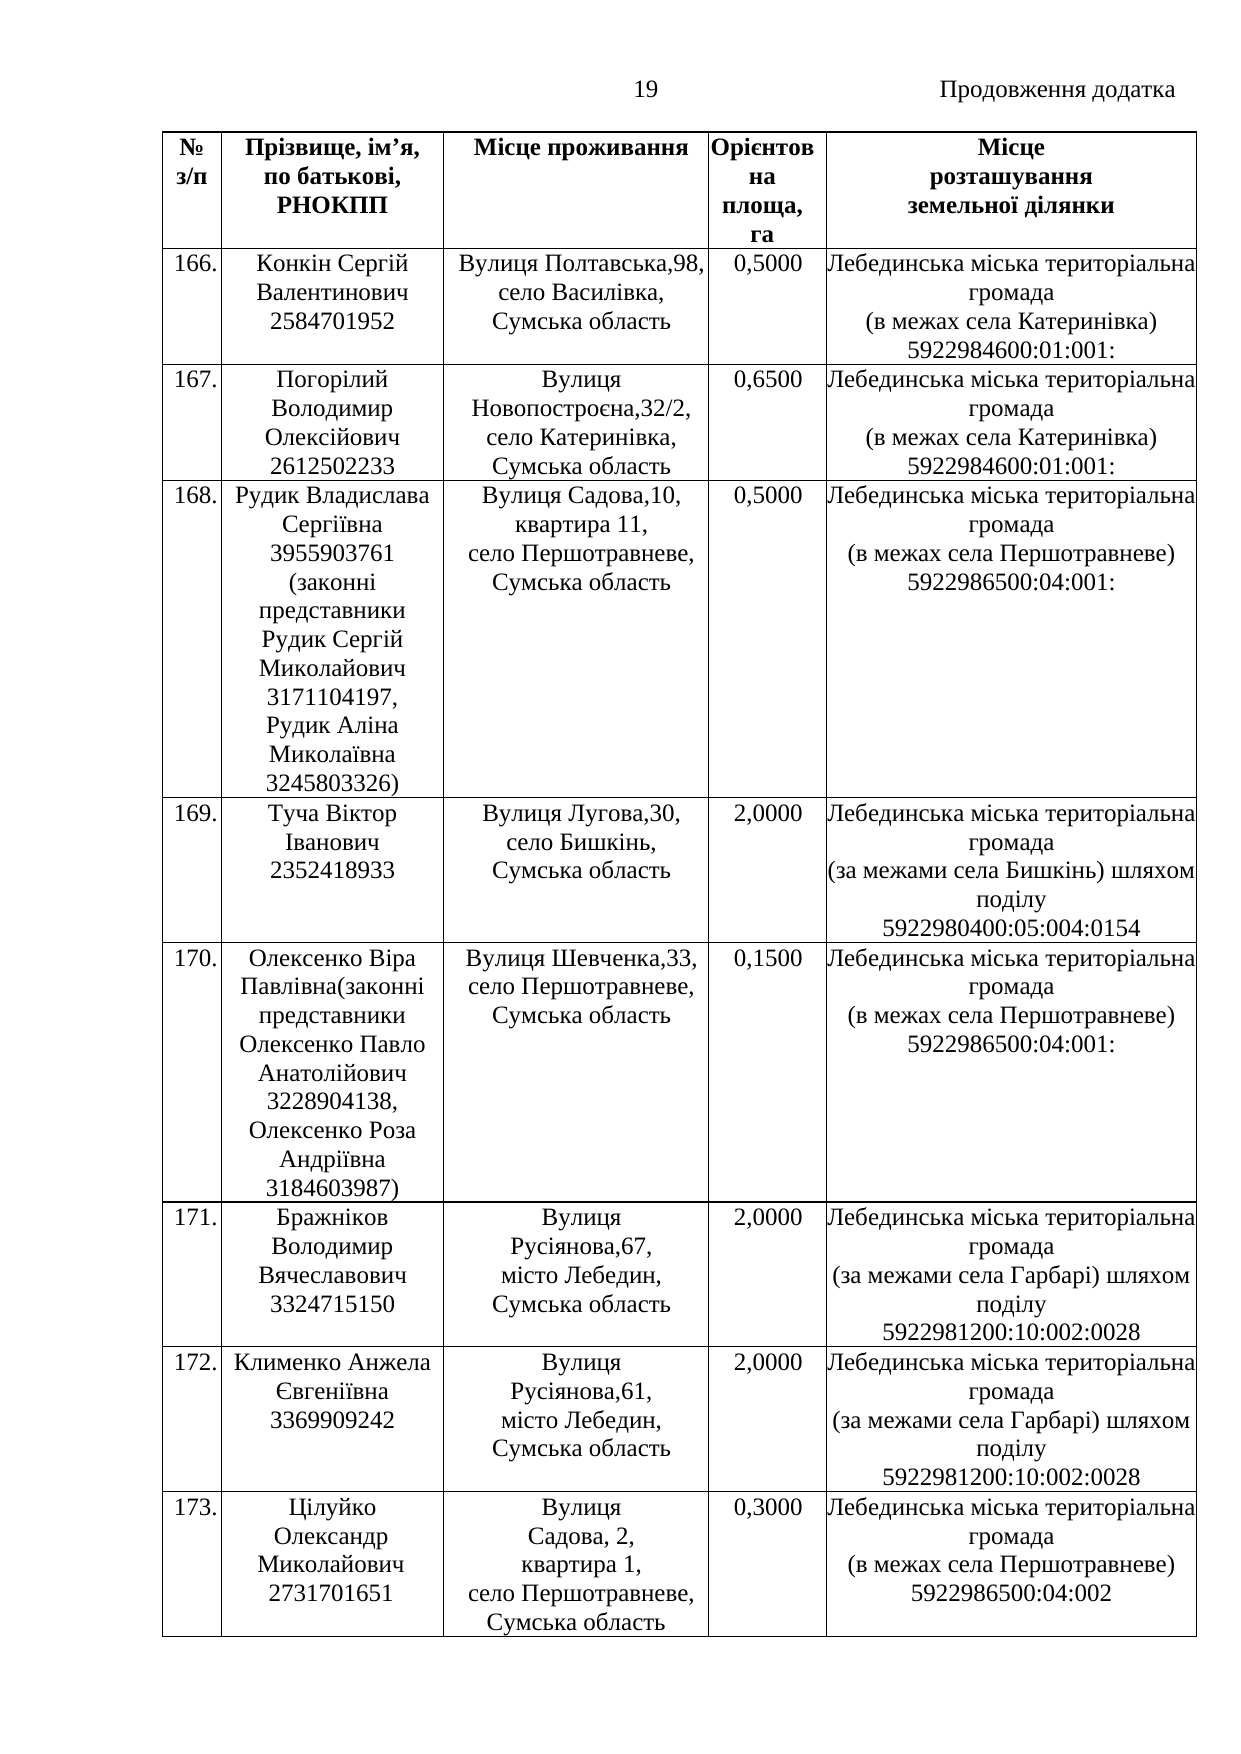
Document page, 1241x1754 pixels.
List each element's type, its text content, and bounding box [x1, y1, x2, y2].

table_header Орієнтовна площа, га [709, 133, 826, 247]
table_cell Лебединська міська територіальна громада (в межах села Першотравневе) 5922986500:04:001: [827, 943, 1196, 1201]
table_cell Олексенко Віра Павлівна(законні представники Олексенко Павло Анатолійович 3228904138, Олексенко Роза Андріївна 3184603987) [222, 943, 443, 1201]
table_cell Вулиця Лугова,30, село Бишкінь, Сумська область [444, 798, 708, 942]
table_cell Бражніков Володимир Вячеславович 3324715150 [222, 1203, 443, 1346]
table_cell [827, 1492, 1196, 1636]
table_cell 0,3000 [709, 1492, 826, 1636]
table_cell Вулиця Шевченка,33, село Першотравневе, Сумська область [444, 943, 708, 1201]
table_header Місце розташування земельної ділянки [827, 133, 1196, 247]
table_header Місце проживання [444, 133, 708, 247]
table_cell [163, 798, 221, 942]
table_header № з/п [163, 133, 221, 247]
table_cell [163, 1492, 221, 1636]
table_cell Клименко Анжела Євгеніївна 3369909242 [222, 1347, 443, 1491]
table_cell 0,6500 [709, 365, 826, 479]
table_cell [163, 943, 221, 1201]
table_cell Вулиця Русіянова,67, місто Лебедин, Сумська область [444, 1203, 708, 1346]
table_cell Лебединська міська територіальна громада (в межах села Першотравневе) 5922986500:04:001: [827, 481, 1196, 797]
table_cell Вулиця Садова,10, квартира 11, село Першотравневе, Сумська область [444, 481, 708, 797]
table_cell 2,0000 [709, 1203, 826, 1346]
table_cell [163, 249, 221, 363]
table_cell Лебединська міська територіальна громада (за межами села Гарбарі) шляхом поділу 5922981200:10:002:0028 [827, 1347, 1196, 1491]
table_cell Туча Віктор Іванович 2352418933 [222, 798, 443, 942]
table_cell Конкін Сергій Валентинович 2584701952 [222, 249, 443, 363]
table_cell Лебединська міська територіальна громада (в межах села Катеринівка) 5922984600:01:001: [827, 365, 1196, 479]
table_cell Лебединська міська територіальна громада (за межами села Бишкінь) шляхом поділу 5922980400:05:004:0154 [827, 798, 1196, 942]
table_cell Вулиця Новопостроєна,32/2, село Катеринівка, Сумська область [444, 365, 708, 479]
table_cell 2,0000 [709, 798, 826, 942]
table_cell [827, 249, 1196, 363]
table_cell Цілуйко Олександр Миколайович 2731701651 [222, 1492, 443, 1636]
table_cell Вулиця Полтавська,98, село Василівка, Сумська область [444, 249, 708, 363]
table_cell Вулиця Русіянова,61, місто Лебедин, Сумська область [444, 1347, 708, 1491]
table_cell [163, 1203, 221, 1346]
table_cell [163, 481, 221, 797]
table_cell [163, 365, 221, 479]
table_cell 0,5000 [709, 481, 826, 797]
table_cell Погорілий Володимир Олексійович 2612502233 [222, 365, 443, 479]
table_cell 0,5000 [709, 249, 826, 363]
table_header Прізвище, ім’я, по батькові, РНОКПП [222, 133, 443, 247]
table_cell Лебединська міська територіальна громада (за межами села Гарбарі) шляхом поділу 5922981200:10:002:0028 [827, 1203, 1196, 1346]
table_cell Рудик Владислава Сергіївна 3955903761 (законні представники Рудик Сергій Миколайович 3171104197, Рудик Аліна Миколаївна 3245803326) [222, 481, 443, 797]
table_cell 0,1500 [709, 943, 826, 1201]
table_cell 2,0000 [709, 1347, 826, 1491]
table_cell Вулиця Садова, 2, квартира 1, село Першотравневе, Сумська область [444, 1492, 708, 1636]
table_cell [163, 1347, 221, 1491]
